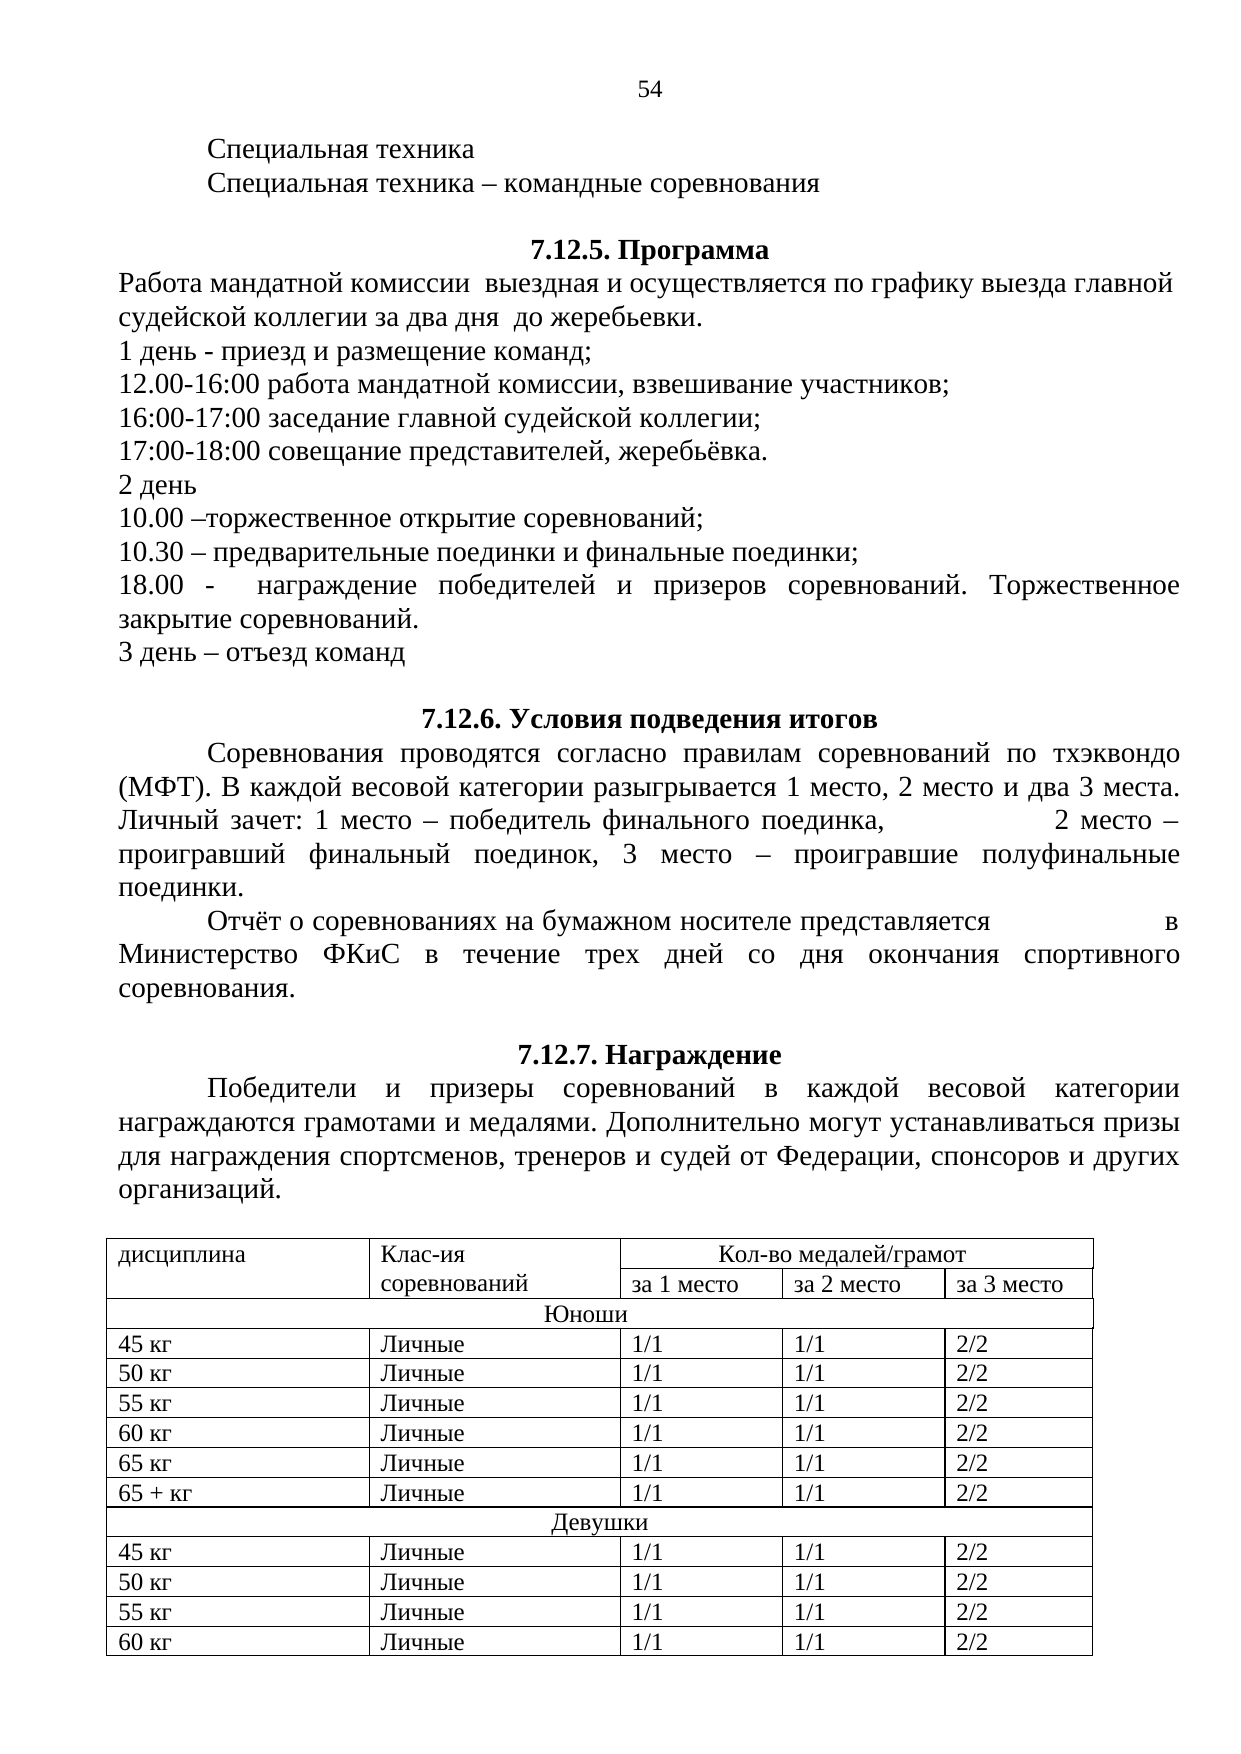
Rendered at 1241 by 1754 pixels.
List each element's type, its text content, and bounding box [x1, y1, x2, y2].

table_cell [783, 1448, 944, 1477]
text 2 день [118, 467, 1181, 500]
text Специальная техника [118, 131, 1181, 165]
text 3 день – отъезд команд [118, 634, 1181, 668]
text 7.12.6. Условия подведения итогов [118, 702, 1181, 735]
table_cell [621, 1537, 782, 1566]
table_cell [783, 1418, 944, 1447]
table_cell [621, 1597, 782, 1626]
text Специальная техника – командные соревнования [118, 165, 1181, 198]
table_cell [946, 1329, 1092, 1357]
text 17:00-18:00 совещание представителей, жеребьёвка. [118, 433, 1181, 467]
text Работа мандатной комиссии выездная и осуществляется по графику выезда главной судейской коллегии за два дня до жеребьевки. [118, 266, 1181, 333]
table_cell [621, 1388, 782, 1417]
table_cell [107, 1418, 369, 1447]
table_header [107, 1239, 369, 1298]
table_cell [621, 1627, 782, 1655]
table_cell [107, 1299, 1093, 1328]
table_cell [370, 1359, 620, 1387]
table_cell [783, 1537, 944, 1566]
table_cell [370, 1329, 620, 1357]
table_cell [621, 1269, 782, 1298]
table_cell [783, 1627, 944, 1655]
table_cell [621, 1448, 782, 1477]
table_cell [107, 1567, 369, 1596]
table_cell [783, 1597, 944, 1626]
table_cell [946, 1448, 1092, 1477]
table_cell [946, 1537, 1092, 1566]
text 1 день - приезд и размещение команд; [118, 333, 1181, 366]
text 10.00 –торжественное открытие соревнований; [118, 500, 1181, 534]
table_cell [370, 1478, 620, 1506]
text 12.00-16:00 работа мандатной комиссии, взвешивание участников; [118, 366, 1181, 400]
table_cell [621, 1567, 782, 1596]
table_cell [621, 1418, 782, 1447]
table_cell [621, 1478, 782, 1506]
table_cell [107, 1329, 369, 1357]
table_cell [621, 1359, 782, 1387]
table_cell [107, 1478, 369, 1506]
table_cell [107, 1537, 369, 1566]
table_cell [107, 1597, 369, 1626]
text 10.30 – предварительные поединки и финальные поединки; [118, 534, 1181, 567]
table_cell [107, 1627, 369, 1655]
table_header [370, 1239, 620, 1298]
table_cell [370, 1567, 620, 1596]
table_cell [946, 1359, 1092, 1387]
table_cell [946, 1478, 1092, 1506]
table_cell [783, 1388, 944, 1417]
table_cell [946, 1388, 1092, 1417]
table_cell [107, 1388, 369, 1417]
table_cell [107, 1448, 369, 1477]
text 16:00-17:00 заседание главной судейской коллегии; [118, 400, 1181, 433]
text Соревнования проводятся согласно правилам соревнований по тхэквондо (МФТ). В каждой весовой категории разыгрывается 1 место, 2 место и два 3 места. Личный зачет: 1 место – победитель финального поединка, 2 место – проигравший финальный поединок, 3 место – проигравшие полуфинальные поединки. [118, 735, 1181, 903]
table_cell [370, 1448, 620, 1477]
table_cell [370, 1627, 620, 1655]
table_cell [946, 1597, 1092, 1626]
text 7.12.7. Награждение [118, 1037, 1181, 1071]
subtitle 7.12.5. Программа [118, 232, 1181, 266]
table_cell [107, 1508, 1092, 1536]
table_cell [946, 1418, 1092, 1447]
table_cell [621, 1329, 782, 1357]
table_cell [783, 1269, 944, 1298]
text 18.00 - награждение победителей и призеров соревнований. Торжественное закрытие соревнований. [118, 567, 1181, 634]
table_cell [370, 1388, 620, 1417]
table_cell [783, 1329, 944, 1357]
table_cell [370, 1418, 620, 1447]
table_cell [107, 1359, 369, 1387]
text Отчёт о соревнованиях на бумажном носителе представляется в Министерство ФКиС в течение трех дней со дня окончания спортивного соревнования. [118, 903, 1181, 1003]
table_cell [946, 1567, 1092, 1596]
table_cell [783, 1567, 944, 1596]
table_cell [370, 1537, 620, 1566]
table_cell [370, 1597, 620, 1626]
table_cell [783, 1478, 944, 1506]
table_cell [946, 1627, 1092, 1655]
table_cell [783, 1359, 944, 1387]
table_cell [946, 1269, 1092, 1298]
text Победители и призеры соревнований в каждой весовой категории награждаются грамотами и медалями. Дополнительно могут устанавливаться призы для награждения спортсменов, тренеров и судей от Федерации, спонсоров и других организаций. [118, 1071, 1181, 1205]
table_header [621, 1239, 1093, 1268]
